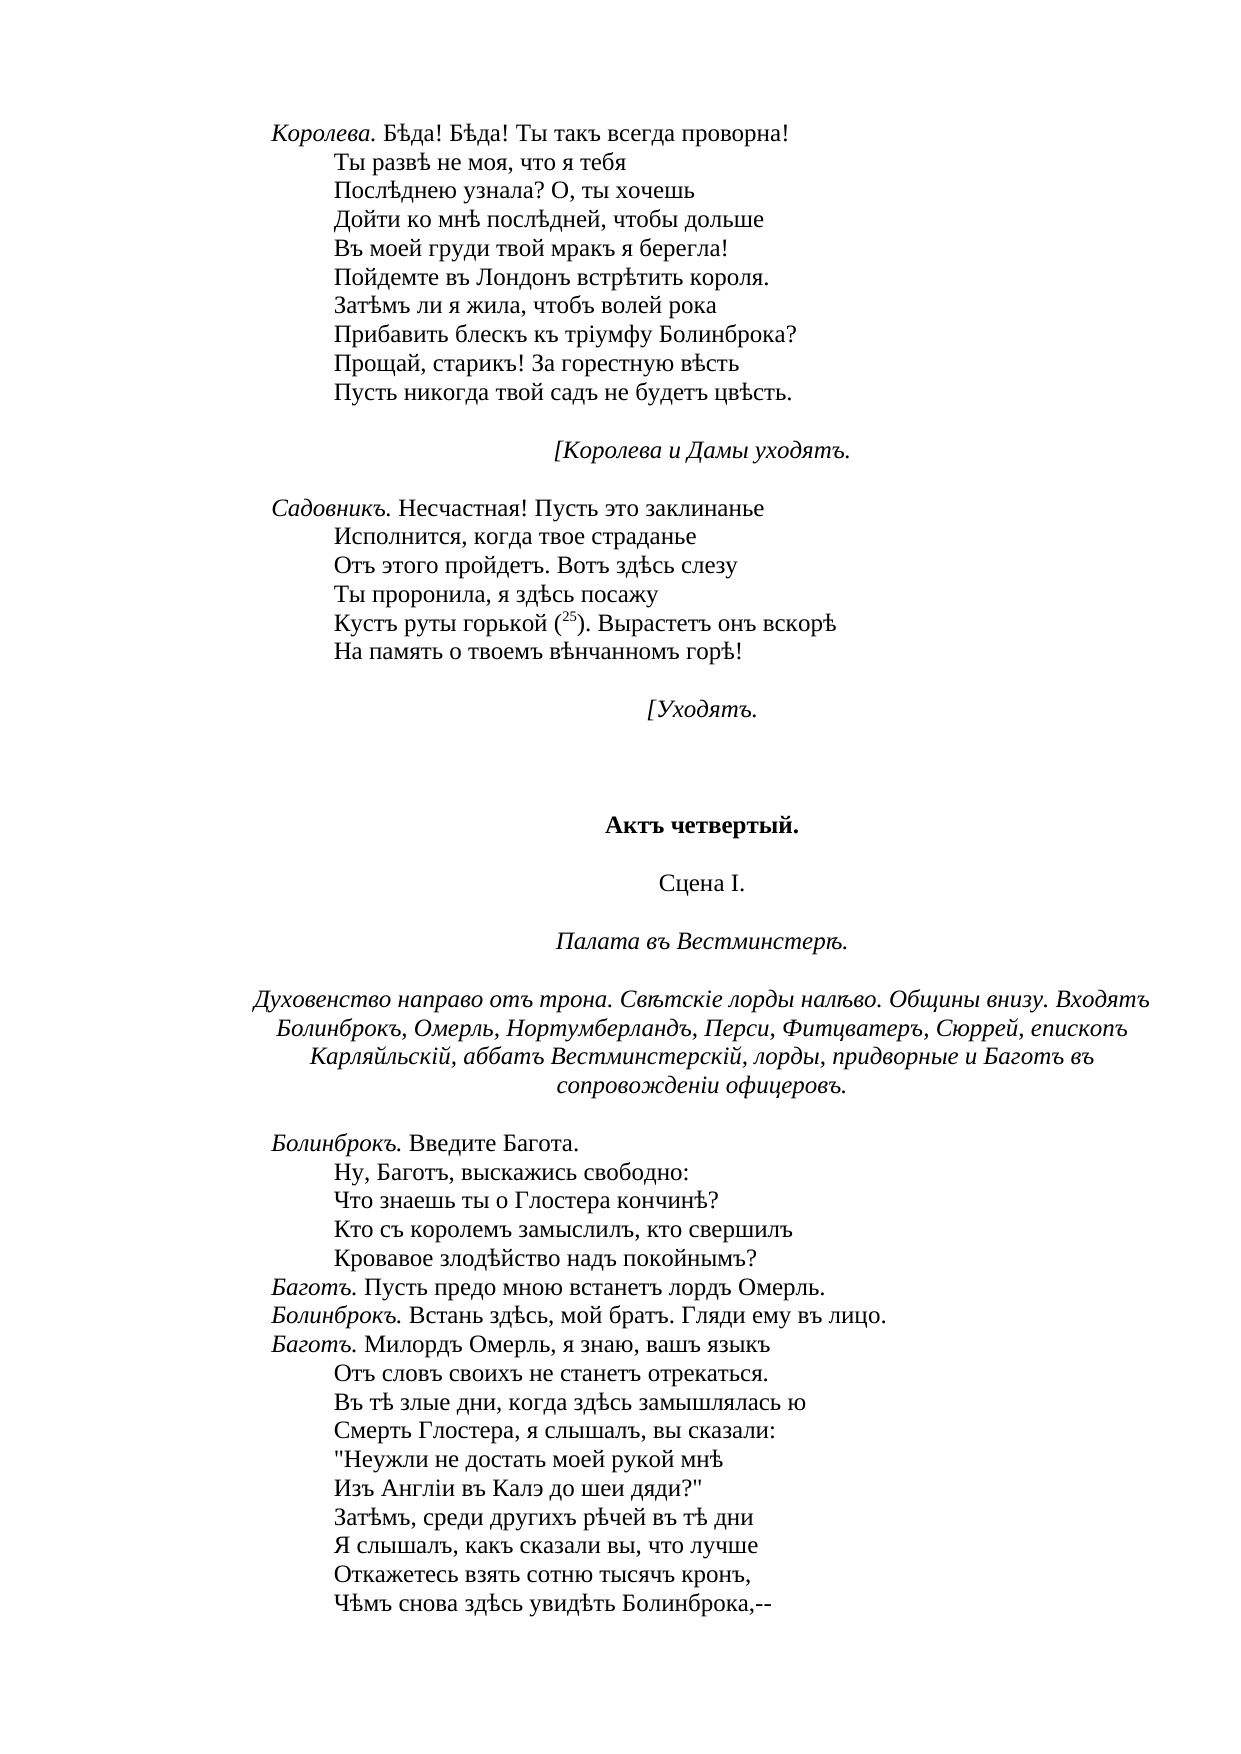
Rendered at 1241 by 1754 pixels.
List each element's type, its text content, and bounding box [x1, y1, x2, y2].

text Откажетесь взять сотню тысячъ кронъ, [252, 1559, 1152, 1588]
text Изъ Англіи въ Калэ до шеи дяди?" [252, 1473, 1152, 1502]
text Пойдемте въ Лондонъ встрѣтить короля. [252, 262, 1152, 291]
text Что знаешь ты о Глостера кончинѣ? [252, 1186, 1152, 1214]
text Отъ этого пройдетъ. Вотъ здѣсь слезу [252, 550, 1152, 579]
text Баготъ. Милордъ Омерль, я знаю, вашъ языкъ [252, 1329, 1152, 1358]
text Послѣднею узнала? О, ты хочешь [252, 176, 1152, 204]
text Въ тѣ злые дни, когда здѣсь замышлялась ю [252, 1387, 1152, 1416]
text На память о твоемъ вѣнчанномъ горѣ! [252, 636, 1152, 665]
text Кустъ руты горькой (25). Вырастетъ онъ вскорѣ [252, 608, 1152, 636]
text Кровавое злодѣйство надъ покойнымъ? [252, 1243, 1152, 1272]
text Сцена I. [252, 868, 1152, 897]
text Отъ словъ своихъ не станетъ отрекаться. [252, 1358, 1152, 1387]
text Болинброкъ. Введите Багота. [252, 1128, 1152, 1157]
text Палата въ Вестминстерѣ. [252, 926, 1152, 955]
text Пусть никогда твой садъ не будетъ цвѣсть. [252, 377, 1152, 406]
text Садовникъ. Несчастная! Пусть это заклинанье [252, 493, 1152, 521]
text Дойти ко мнѣ послѣдней, чтобы дольше [252, 204, 1152, 233]
text Духовенство направо отъ трона. Свѣтскіе лорды налѣво. Общины внизу. Входятъ Болинброкъ, Омерль, Нортумберландъ, Перси, Фитцватеръ, Сюррей, епископъ Карляйльскій, аббатъ Вестминстерскій, лорды, придворные и Баготъ въ сопровожденіи офицеровъ. [252, 984, 1152, 1099]
text Затѣмъ ли я жила, чтобъ волей рока [252, 291, 1152, 319]
text Ну, Баготъ, выскажись свободно: [252, 1157, 1152, 1186]
text [Королева и Дамы уходятъ. [252, 435, 1152, 463]
text Чѣмъ снова здѣсь увидѣть Болинброка,-- [252, 1588, 1152, 1617]
text Кто съ королемъ замыслилъ, кто свершилъ [252, 1214, 1152, 1243]
text Я слышалъ, какъ сказали вы, что лучше [252, 1531, 1152, 1559]
text "Неужли не достать моей рукой мнѣ [252, 1444, 1152, 1473]
text Ты развѣ не моя, что я тебя [252, 147, 1152, 176]
text Баготъ. Пусть предо мною встанетъ лордъ Омерль. [252, 1272, 1152, 1301]
text Въ моей груди твой мракъ я берегла! [252, 233, 1152, 262]
text Исполнится, когда твое страданье [252, 521, 1152, 550]
text [Уходятъ. [252, 694, 1152, 723]
text Прибавить блескъ къ тріумфу Болинброка? [252, 319, 1152, 348]
text Болинброкъ. Встань здѣсь, мой братъ. Гляди ему въ лицо. [252, 1301, 1152, 1329]
text Королева. Бѣда! Бѣда! Ты такъ всегда проворна! [252, 118, 1152, 147]
text Смерть Глостера, я слышалъ, вы сказали: [252, 1416, 1152, 1444]
text Актъ четвертый. [252, 810, 1152, 839]
text Ты проронила, я здѣсь посажу [252, 579, 1152, 608]
text Затѣмъ, среди другихъ рѣчей въ тѣ дни [252, 1502, 1152, 1531]
text Прощай, старикъ! За горестную вѣсть [252, 348, 1152, 377]
